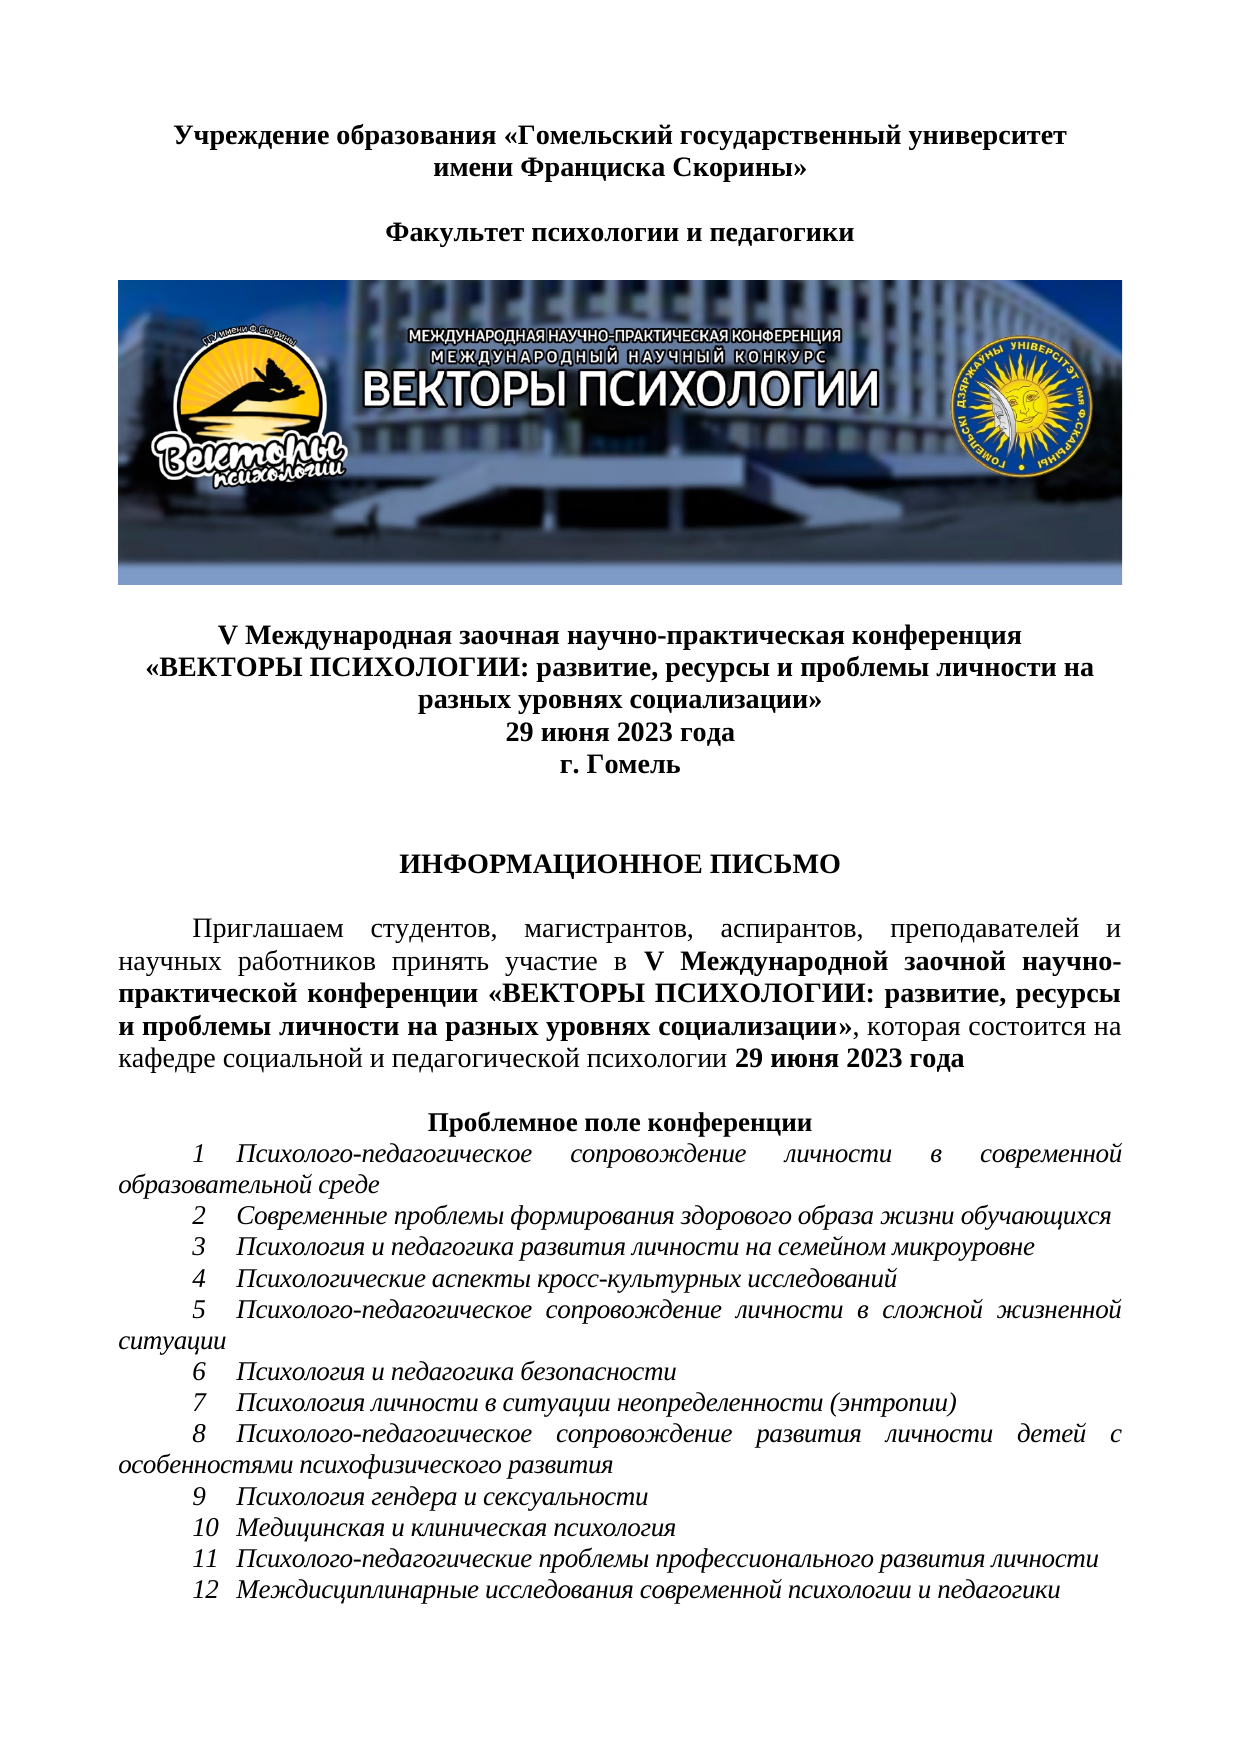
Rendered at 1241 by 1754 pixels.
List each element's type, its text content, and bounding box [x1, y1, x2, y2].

text ИНФОРМАЦИОННОЕ ПИСЬМО [118, 847, 1122, 879]
list Психолого-педагогическое сопровождение личности в сложной жизненной ситуации [118, 1293, 1122, 1355]
text Проблемное поле конференции [118, 1106, 1122, 1137]
list Психолого-педагогическое сопровождение развития личности детей с особенностями психофизического развития [118, 1417, 1122, 1480]
list Психолого-педагогическое сопровождение личности в современной образовательной среде [118, 1137, 1122, 1199]
list Психолого-педагогические проблемы профессионального развития личности [118, 1542, 1122, 1573]
text «ВЕКТОРЫ ПСИХОЛОГИИ: развитие, ресурсы и проблемы личности на разных уровнях социализации» [118, 650, 1122, 715]
text Факультет психологии и педагогики [118, 215, 1122, 248]
list Психология и педагогика безопасности [118, 1355, 1122, 1386]
picture [118, 280, 1123, 585]
text Учреждение образования «Гомельский государственный университет [118, 118, 1122, 151]
text V Международная заочная научно-практическая конференция [118, 618, 1122, 650]
text имени Франциска Скорины» [118, 151, 1122, 183]
list Современные проблемы формирования здорового образа жизни обучающихся [118, 1199, 1122, 1231]
text 29 июня 2023 года [118, 715, 1122, 747]
list Психология гендера и сексуальности [118, 1480, 1122, 1511]
list Психология и педагогика развития личности на семейном микроуровне [118, 1231, 1122, 1262]
list Психологические аспекты кросс-культурных исследований [118, 1262, 1122, 1293]
text г. Гомель [118, 747, 1122, 780]
list Междисциплинарные исследования современной психологии и педагогики [118, 1573, 1122, 1604]
text Приглашаем студентов, магистрантов, аспирантов, преподавателей и научных работников принять участие в V Международной заочной научно-практической конференции «ВЕКТОРЫ ПСИХОЛОГИИ: развитие, ресурсы и проблемы личности на разных уровнях социализации», которая состоится на кафедре социальной и педагогической психологии 29 июня 2023 года [118, 912, 1122, 1073]
list Психология личности в ситуации неопределенности (энтропии) [118, 1386, 1122, 1417]
list Медицинская и клиническая психология [118, 1511, 1122, 1542]
